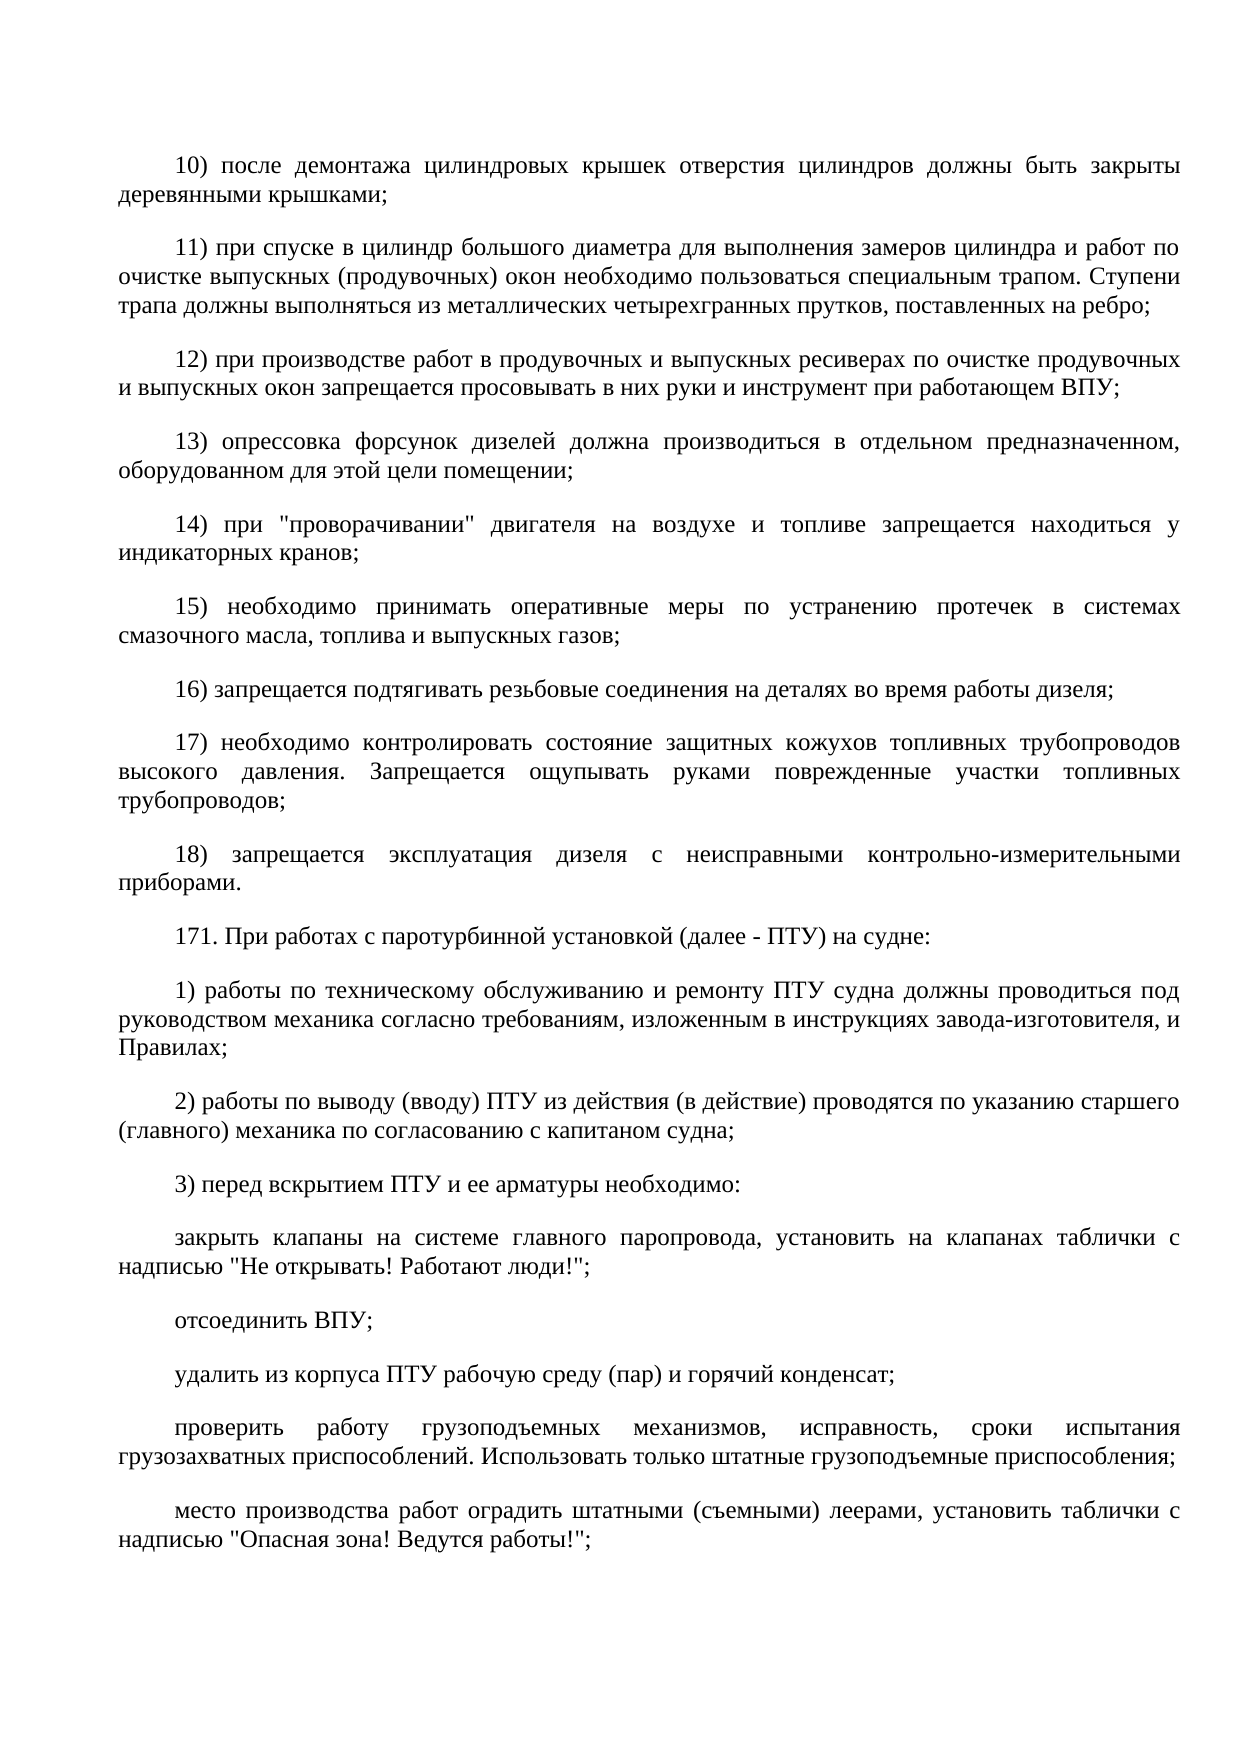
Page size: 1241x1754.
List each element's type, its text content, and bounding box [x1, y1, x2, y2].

text отсоединить ВПУ; [118, 1305, 1181, 1334]
text 15) необходимо принимать оперативные меры по устранению протечек в системах смазочного масла, топлива и выпускных газов; [118, 591, 1181, 649]
text закрыть клапаны на системе главного паропровода, установить на клапанах таблички с надписью "Не открывать! Работают люди!"; [118, 1222, 1181, 1280]
text 171. При работах с паротурбинной установкой (далее - ПТУ) на судне: [118, 921, 1181, 950]
text 10) после демонтажа цилиндровых крышек отверстия цилиндров должны быть закрыты деревянными крышками; [118, 150, 1181, 207]
text проверить работу грузоподъемных механизмов, исправность, сроки испытания грузозахватных приспособлений. Использовать только штатные грузоподъемные приспособления; [118, 1412, 1181, 1470]
text удалить из корпуса ПТУ рабочую среду (пар) и горячий конденсат; [118, 1359, 1181, 1387]
text 16) запрещается подтягивать резьбовые соединения на деталях во время работы дизеля; [118, 674, 1181, 702]
text 1) работы по техническому обслуживанию и ремонту ПТУ судна должны проводиться под руководством механика согласно требованиям, изложенным в инструкциях завода-изготовителя, и Правилах; [118, 975, 1181, 1061]
text 12) при производстве работ в продувочных и выпускных ресиверах по очистке продувочных и выпускных окон запрещается просовывать в них руки и инструмент при работающем ВПУ; [118, 344, 1181, 401]
text 11) при спуске в цилиндр большого диаметра для выполнения замеров цилиндра и работ по очистке выпускных (продувочных) окон необходимо пользоваться специальным трапом. Ступени трапа должны выполняться из металлических четырехгранных прутков, поставленных на ребро; [118, 232, 1181, 319]
text место производства работ оградить штатными (съемными) леерами, установить таблички с надписью "Опасная зона! Ведутся работы!"; [118, 1495, 1181, 1552]
text 17) необходимо контролировать состояние защитных кожухов топливных трубопроводов высокого давления. Запрещается ощупывать руками поврежденные участки топливных трубопроводов; [118, 727, 1181, 814]
text 13) опрессовка форсунок дизелей должна производиться в отдельном предназначенном, оборудованном для этой цели помещении; [118, 426, 1181, 484]
text 18) запрещается эксплуатация дизеля с неисправными контрольно-измерительными приборами. [118, 839, 1181, 896]
text 2) работы по выводу (вводу) ПТУ из действия (в действие) проводятся по указанию старшего (главного) механика по согласованию с капитаном судна; [118, 1086, 1181, 1144]
text 3) перед вскрытием ПТУ и ее арматуры необходимо: [118, 1169, 1181, 1197]
text 14) при "проворачивании" двигателя на воздухе и топливе запрещается находиться у индикаторных кранов; [118, 509, 1181, 566]
